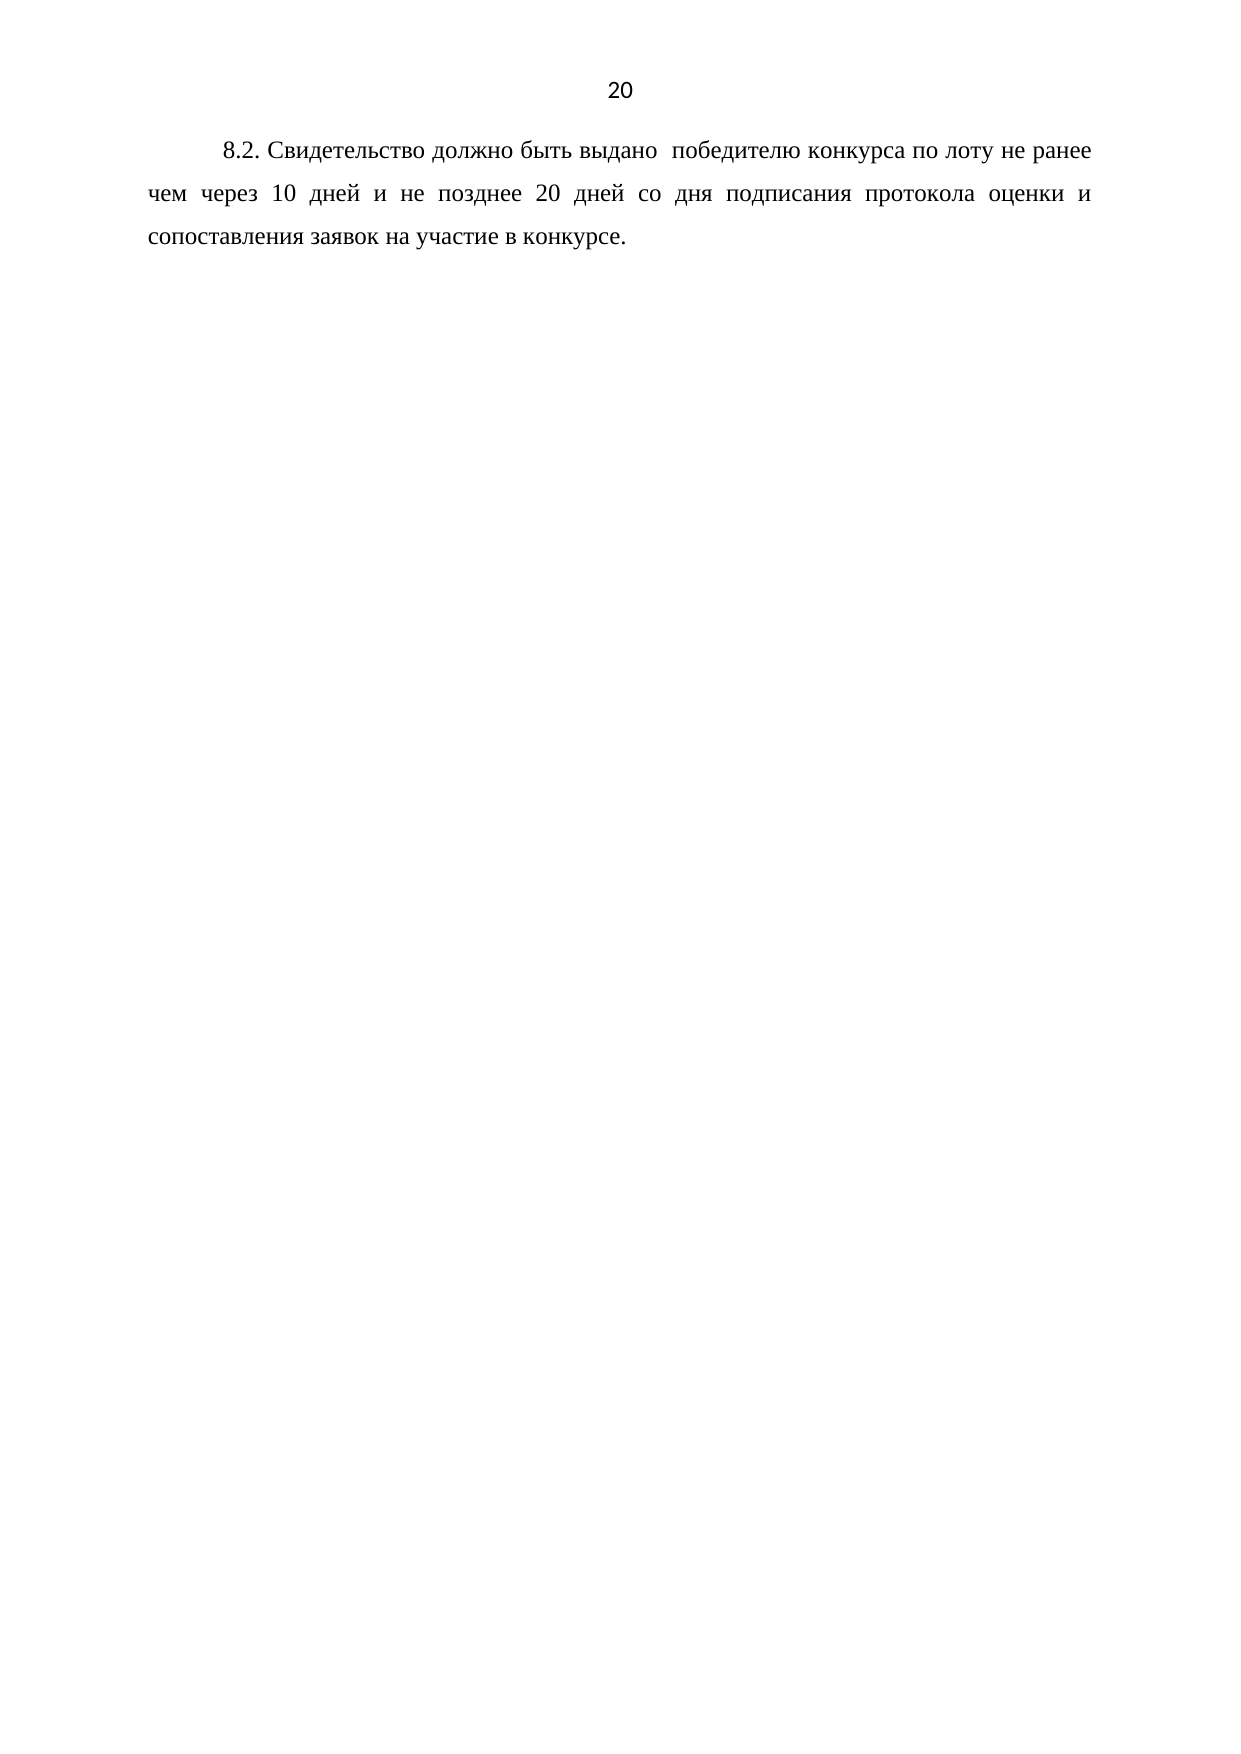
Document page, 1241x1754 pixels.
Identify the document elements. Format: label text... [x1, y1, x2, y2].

text 8.2. Свидетельство должно быть выдано победителю конкурса по лоту не ранее чем через 10 дней и не позднее 20 дней со дня подписания протокола оценки и сопоставления заявок на участие в конкурсе. [148, 135, 1092, 250]
